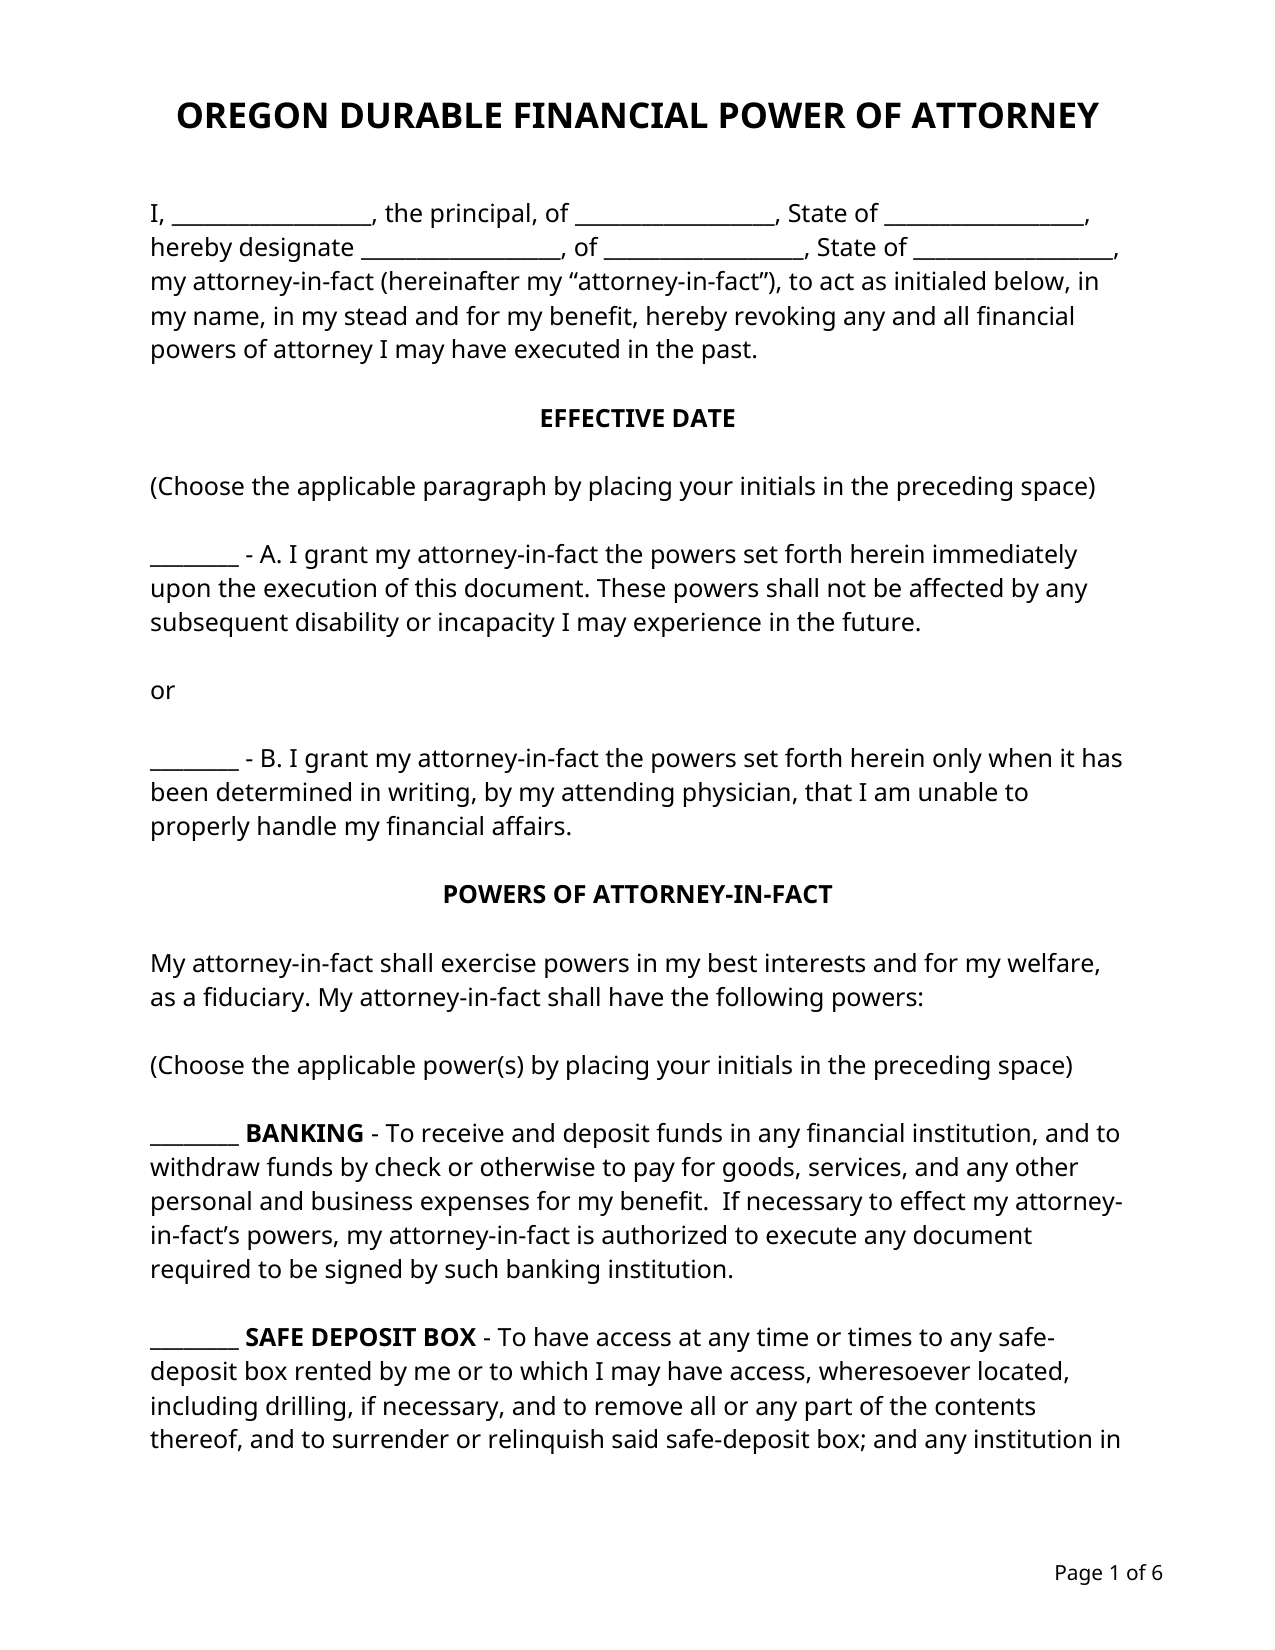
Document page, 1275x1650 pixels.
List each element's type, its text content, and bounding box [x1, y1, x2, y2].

text ________ - B. I grant my attorney-in-fact the powers set forth herein only when it has been determined in writing, by my attending physician, that I am unable to properly handle my financial affairs. [150, 741, 1125, 843]
text or [150, 673, 1125, 707]
text My attorney-in-fact shall exercise powers in my best interests and for my welfare, as a fiduciary. My attorney-in-fact shall have the following powers: [150, 945, 1125, 1013]
text I, __________________, the principal, of __________________, State of __________________, hereby designate __________________, of __________________, State of __________________, my attorney-in-fact (hereinafter my “attorney-in-fact”), to act as initialed below, in my name, in my stead and for my benefit, hereby revoking any and all financial powers of attorney I may have executed in the past. [150, 196, 1125, 366]
text OREGON DURABLE FINANCIAL POWER OF ATTORNEY [150, 91, 1125, 139]
text ________ BANKING - To receive and deposit funds in any financial institution, and to withdraw funds by check or otherwise to pay for goods, services, and any other personal and business expenses for my benefit. If necessary to effect my attorney-in-fact’s powers, my attorney-in-fact is authorized to execute any document required to be signed by such banking institution. [150, 1116, 1125, 1286]
text EFFECTIVE DATE [150, 400, 1125, 434]
text (Choose the applicable power(s) by placing your initials in the preceding space) [150, 1047, 1125, 1082]
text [150, 1320, 1125, 1456]
text (Choose the applicable paragraph by placing your initials in the preceding space) [150, 468, 1125, 502]
text ________ - A. I grant my attorney-in-fact the powers set forth herein immediately upon the execution of this document. These powers shall not be affected by any subsequent disability or incapacity I may experience in the future. [150, 537, 1125, 639]
text POWERS OF ATTORNEY-IN-FACT [150, 877, 1125, 911]
